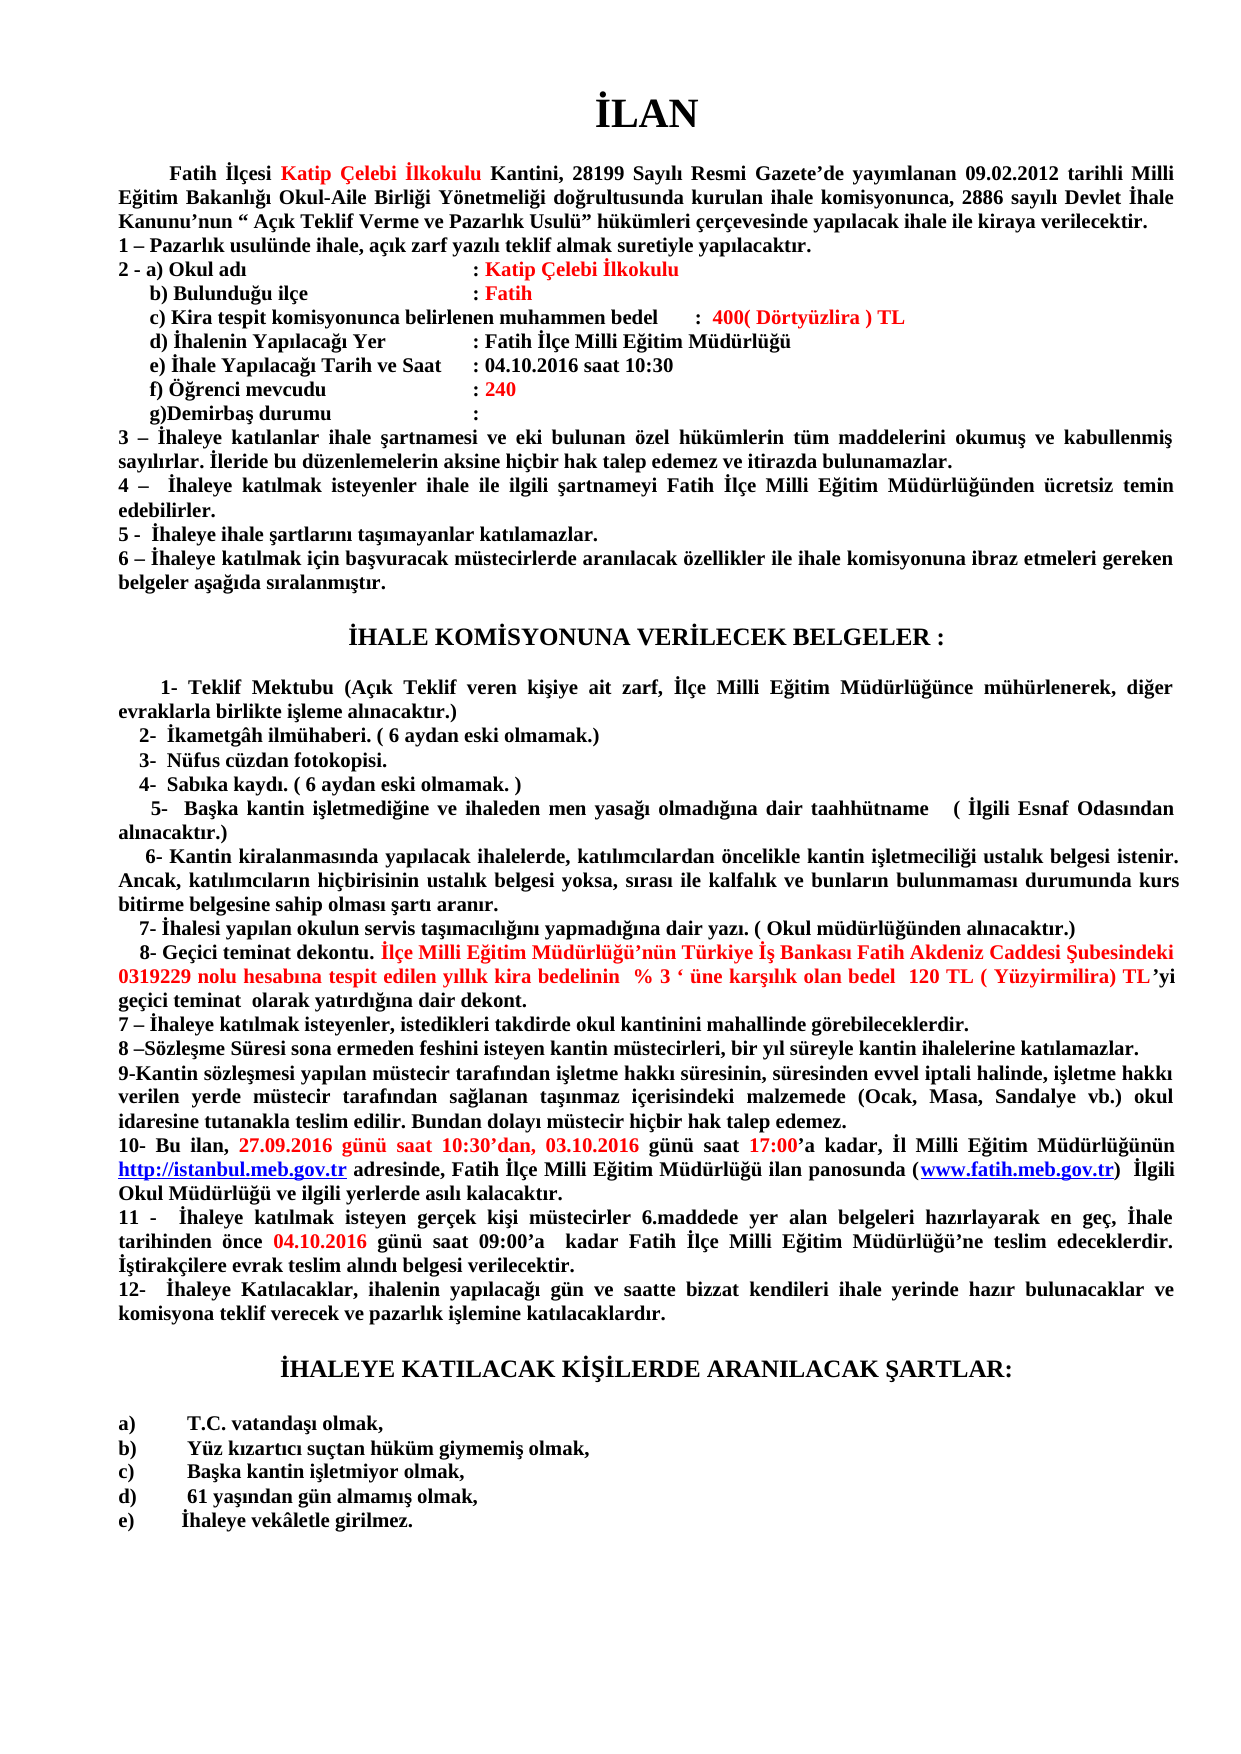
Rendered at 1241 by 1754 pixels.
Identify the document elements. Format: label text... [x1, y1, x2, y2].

list Yüz kızartıcı suçtan hüküm giymemiş olmak, [118, 1435, 1175, 1459]
text 6- Kantin kiralanmasında yapılacak ihalelerde, katılımcılardan öncelikle kantin işletmeciliği ustalık belgesi istenir. Ancak, katılımcıların hiçbirisinin ustalık belgesi yoksa, sırası ile kalfalık ve bunların bulunmaması durumunda kurs bitirme belgesine sahip olması şartı aranır. [118, 844, 1181, 916]
text d) İhalenin Yapılacağı Yer : Fatih İlçe Milli Eğitim Müdürlüğü [118, 329, 1175, 353]
text c) Kira tespit komisyonunca belirlenen muhammen bedel : 400( Dörtyüzlira ) TL [118, 305, 1175, 329]
text b) Bulunduğu ilçe : Fatih [118, 281, 1240, 305]
text e) İhale Yapılacağı Tarih ve Saat : 04.10.2016 saat 10:30 [118, 353, 1175, 377]
list Başka kantin işletmiyor olmak, [118, 1459, 1175, 1483]
text 11 - İhaleye katılmak isteyen gerçek kişi müstecirler 6.maddede yer alan belgeleri hazırlayarak en geç, İhale tarihinden önce 04.10.2016 günü saat 09:00’a kadar Fatih İlçe Milli Eğitim Müdürlüğü’ne teslim edeceklerdir. İştirakçilere evrak teslim alındı belgesi verilecektir. [118, 1205, 1175, 1277]
text 2 - a) Okul adı : Katip Çelebi İlkokulu [118, 257, 1240, 281]
text 10- Bu ilan, 27.09.2016 günü saat 10:30’dan, 03.10.2016 günü saat 17:00’a kadar, İl Milli Eğitim Müdürlüğünün http://istanbul.meb.gov.tr adresinde, Fatih İlçe Milli Eğitim Müdürlüğü ilan panosunda (www.fatih.meb.gov.tr) İlgili Okul Müdürlüğü ve ilgili yerlerde asılı kalacaktır. [118, 1133, 1175, 1205]
text 4 – İhaleye katılmak isteyenler ihale ile ilgili şartnameyi Fatih İlçe Milli Eğitim Müdürlüğünden ücretsiz temin edebilirler. [118, 473, 1175, 522]
text 12- İhaleye Katılacaklar, ihalenin yapılacağı gün ve saatte bizzat kendileri ihale yerinde hazır bulunacaklar ve komisyona teklif verecek ve pazarlık işlemine katılacaklardır. [118, 1277, 1175, 1325]
text Fatih İlçesi Katip Çelebi İlkokulu Kantini, 28199 Sayılı Resmi Gazete’de yayımlanan 09.02.2012 tarihli Milli Eğitim Bakanlığı Okul-Aile Birliği Yönetmeliği doğrultusunda kurulan ihale komisyonunca, 2886 sayılı Devlet İhale Kanunu’nun “ Açık Teklif Verme ve Pazarlık Usulü” hükümleri çerçevesinde yapılacak ihale ile kiraya verilecektir. [118, 161, 1175, 233]
text 3 – İhaleye katılanlar ihale şartnamesi ve eki bulunan özel hükümlerin tüm maddelerini okumuş ve kabullenmiş sayılırlar. İleride bu düzenlemelerin aksine hiçbir hak talep edemez ve itirazda bulunamazlar. [118, 425, 1175, 473]
text İHALE KOMİSYONUNA VERİLECEK BELGELER : [118, 622, 1175, 651]
text 1- Teklif Mektubu (Açık Teklif veren kişiye ait zarf, İlçe Milli Eğitim Müdürlüğünce mühürlenerek, diğer evraklarla birlikte işleme alınacaktır.) [118, 675, 1175, 723]
text 1 – Pazarlık usulünde ihale, açık zarf yazılı teklif almak suretiyle yapılacaktır. [118, 233, 1175, 257]
text 8- Geçici teminat dekontu. İlçe Milli Eğitim Müdürlüğü’nün Türkiye İş Bankası Fatih Akdeniz Caddesi Şubesindeki 0319229 nolu hesabına tespit edilen yıllık kira bedelinin % 3 ‘ üne karşılık olan bedel 120 TL ( Yüzyirmilira) TL’yi geçici teminat olarak yatırdığına dair dekont. [118, 940, 1175, 1012]
list 61 yaşından gün almamış olmak, [118, 1483, 1175, 1508]
text 9-Kantin sözleşmesi yapılan müstecir tarafından işletme hakkı süresinin, süresinden evvel iptali halinde, işletme hakkı verilen yerde müstecir tarafından sağlanan taşınmaz içerisindeki malzemede (Ocak, Masa, Sandalye vb.) okul idaresine tutanakla teslim edilir. Bundan dolayı müstecir hiçbir hak talep edemez. [118, 1060, 1175, 1133]
text 7 – İhaleye katılmak isteyenler, istedikleri takdirde okul kantinini mahallinde görebileceklerdir. [118, 1012, 1175, 1036]
text f) Öğrenci mevcudu : 240 [118, 377, 1175, 401]
text 3- Nüfus cüzdan fotokopisi. [118, 747, 1175, 772]
list T.C. vatandaşı olmak, [118, 1411, 1175, 1435]
text 4- Sabıka kaydı. ( 6 aydan eski olmamak. ) [118, 772, 1175, 796]
text 5 - İhaleye ihale şartlarını taşımayanlar katılamazlar. [118, 522, 1175, 546]
text 8 –Sözleşme Süresi sona ermeden feshini isteyen kantin müstecirleri, bir yıl süreyle kantin ihalelerine katılamazlar. [118, 1036, 1175, 1060]
text g)Demirbaş durumu : [118, 401, 1175, 425]
text İHALEYE KATILACAK KİŞİLERDE ARANILACAK ŞARTLAR: [118, 1354, 1175, 1383]
text 5- Başka kantin işletmediğine ve ihaleden men yasağı olmadığına dair taahhütname ( İlgili Esnaf Odasından alınacaktır.) [118, 796, 1175, 844]
text 6 – İhaleye katılmak için başvuracak müstecirlerde aranılacak özellikler ile ihale komisyonuna ibraz etmeleri gereken belgeler aşağıda sıralanmıştır. [118, 546, 1175, 594]
text e) İhaleye vekâletle girilmez. [118, 1508, 1175, 1532]
text 7- İhalesi yapılan okulun servis taşımacılığını yapmadığına dair yazı. ( Okul müdürlüğünden alınacaktır.) [118, 916, 1181, 940]
text 2- İkametgâh ilmühaberi. ( 6 aydan eski olmamak.) [118, 723, 1175, 747]
subtitle İLAN [118, 89, 1175, 137]
